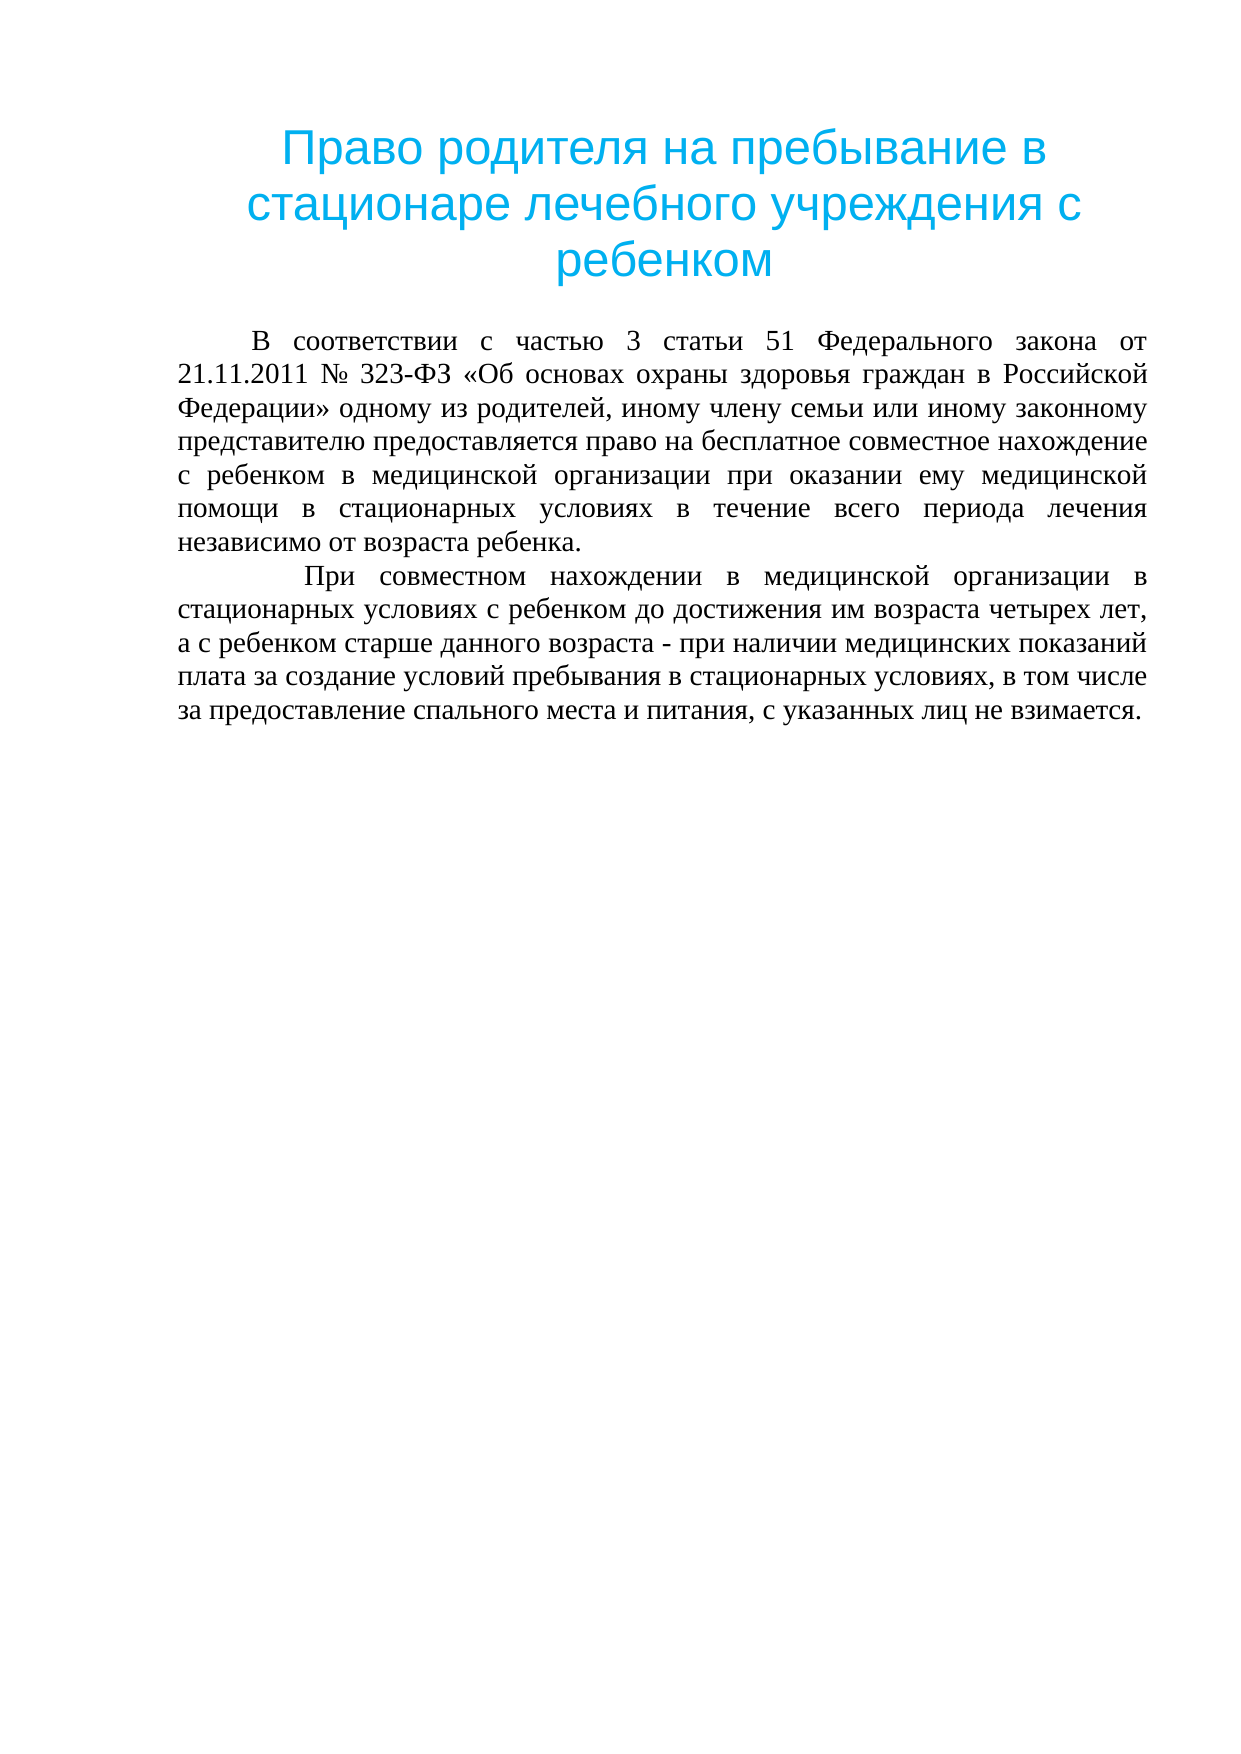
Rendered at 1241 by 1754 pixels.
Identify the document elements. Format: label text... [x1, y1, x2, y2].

text При совместном нахождении в медицинской организации в стационарных условиях с ребенком до достижения им возраста четырех лет, а с ребенком старше данного возраста - при наличии медицинских показаний плата за создание условий пребывания в стационарных условиях, в том числе за предоставление спального места и питания, с указанных лиц не взимается. [177, 558, 1148, 725]
text Право родителя на пребывание в стационаре лечебного учреждения с ребенком [177, 118, 1152, 287]
text В соответствии с частью 3 статьи 51 Федерального закона от 21.11.2011 № 323-ФЗ «Об основах охраны здоровья граждан в Российской Федерации» одному из родителей, иному члену семьи или иному законному представителю предоставляется право на бесплатное совместное нахождение с ребенком в медицинской организации при оказании ему медицинской помощи в стационарных условиях в течение всего периода лечения независимо от возраста ребенка. [177, 323, 1148, 558]
